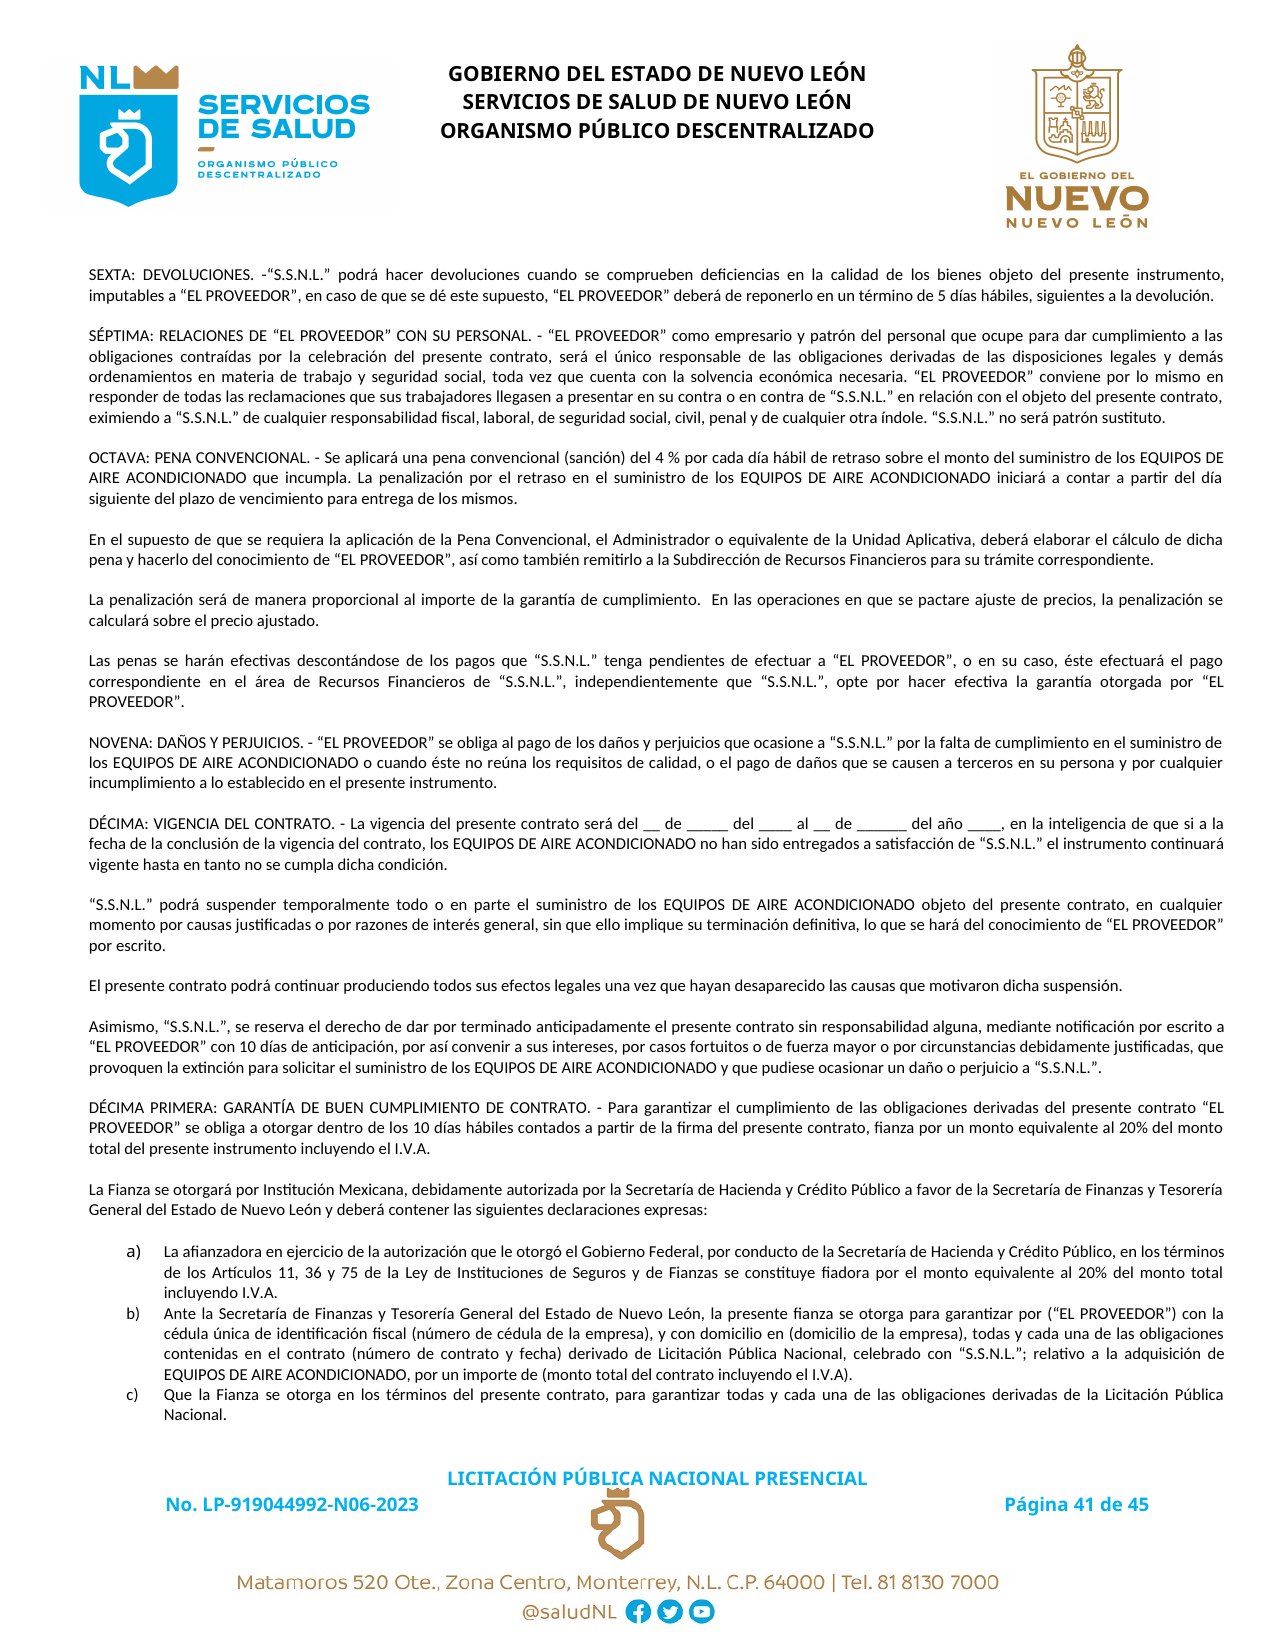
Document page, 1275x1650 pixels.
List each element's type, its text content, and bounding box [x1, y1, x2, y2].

text NOVENA: DAÑOS Y PERJUICIOS. - “EL PROVEEDOR” se obliga al pago de los daños y perjuicios que ocasione a “S.S.N.L.” por la falta de cumplimiento en el suministro de los EQUIPOS DE AIRE ACONDICIONADO o cuando éste no reúna los requisitos de calidad, o el pago de daños que se causen a terceros en su persona y por cualquier incumplimiento a lo establecido en el presente instrumento. [89, 732, 1226, 793]
text Asimismo, “S.S.N.L.”, se reserva el derecho de dar por terminado anticipadamente el presente contrato sin responsabilidad alguna, mediante notificación por escrito a “EL PROVEEDOR” con 10 días de anticipación, por así convenir a sus intereses, por casos fortuitos o de fuerza mayor o por circunstancias debidamente justificadas, que provoquen la extinción para solicitar el suministro de los EQUIPOS DE AIRE ACONDICIONADO y que pudiese ocasionar un daño o perjuicio a “S.S.N.L.”. [89, 1016, 1226, 1077]
text DÉCIMA: VIGENCIA DEL CONTRATO. - La vigencia del presente contrato será del __ de _____ del ____ al __ de ______ del año ____, en la inteligencia de que si a la fecha de la conclusión de la vigencia del contrato, los EQUIPOS DE AIRE ACONDICIONADO no han sido entregados a satisfacción de “S.S.N.L.” el instrumento continuará vigente hasta en tanto no se cumpla dicha condición. [89, 813, 1226, 874]
text La Fianza se otorgará por Institución Mexicana, debidamente autorizada por la Secretaría de Hacienda y Crédito Público a favor de la Secretaría de Finanzas y Tesorería General del Estado de Nuevo León y deberá contener las siguientes declaraciones expresas: [89, 1179, 1226, 1219]
picture [0, 1470, 1248, 1639]
picture [46, 61, 396, 212]
text Las penas se harán efectivas descontándose de los pagos que “S.S.N.L.” tenga pendientes de efectuar a “EL PROVEEDOR”, o en su caso, éste efectuará el pago correspondiente en el área de Recursos Financieros de “S.S.N.L.”, independientemente que “S.S.N.L.”, opte por hacer efectiva la garantía otorgada por “EL PROVEEDOR”. [89, 651, 1226, 712]
text La penalización será de manera proporcional al importe de la garantía de cumplimiento. En las operaciones en que se pactare ajuste de precios, la penalización se calculará sobre el precio ajustado. [89, 590, 1226, 630]
list La afianzadora en ejercicio de la autorización que le otorgó el Gobierno Federal, por conducto de la Secretaría de Hacienda y Crédito Público, en los términos de los Artículos 11, 36 y 75 de la Ley de Instituciones de Seguros y de Fianzas se constituye fiadora por el monto equivalente al 20% del monto total incluyendo I.V.A. [126, 1240, 1226, 1303]
text En el supuesto de que se requiera la aplicación de la Pena Convencional, el Administrador o equivalente de la Unidad Aplicativa, deberá elaborar el cálculo de dicha pena y hacerlo del conocimiento de “EL PROVEEDOR”, así como también remitirlo a la Subdirección de Recursos Financieros para su trámite correspondiente. [89, 529, 1226, 569]
text El presente contrato podrá continuar produciendo todos sus efectos legales una vez que hayan desaparecido las causas que motivaron dicha suspensión. [89, 976, 1226, 996]
picture [995, 39, 1155, 240]
text “S.S.N.L.” podrá suspender temporalmente todo o en parte el suministro de los EQUIPOS DE AIRE ACONDICIONADO objeto del presente contrato, en cualquier momento por causas justificadas o por razones de interés general, sin que ello implique su terminación definitiva, lo que se hará del conocimiento de “EL PROVEEDOR” por escrito. [89, 894, 1226, 955]
list Ante la Secretaría de Finanzas y Tesorería General del Estado de Nuevo León, la presente fianza se otorga para garantizar por (“EL PROVEEDOR”) con la cédula única de identificación fiscal (número de cédula de la empresa), y con domicilio en (domicilio de la empresa), todas y cada una de las obligaciones contenidas en el contrato (número de contrato y fecha) derivado de Licitación Pública Nacional, celebrado con “S.S.N.L.”; relativo a la adquisición de EQUIPOS DE AIRE ACONDICIONADO, por un importe de (monto total del contrato incluyendo el I.V.A). [126, 1303, 1226, 1384]
list Que la Fianza se otorga en los términos del presente contrato, para garantizar todas y cada una de las obligaciones derivadas de la Licitación Pública Nacional. [126, 1384, 1226, 1425]
text SEXTA: DEVOLUCIONES. -“S.S.N.L.” podrá hacer devoluciones cuando se comprueben deficiencias en la calidad de los bienes objeto del presente instrumento, imputables a “EL PROVEEDOR”, en caso de que se dé este supuesto, “EL PROVEEDOR” deberá de reponerlo en un término de 5 días hábiles, siguientes a la devolución. [89, 265, 1226, 305]
text DÉCIMA PRIMERA: GARANTÍA DE BUEN CUMPLIMIENTO DE CONTRATO. - Para garantizar el cumplimiento de las obligaciones derivadas del presente contrato “EL PROVEEDOR” se obliga a otorgar dentro de los 10 días hábiles contados a partir de la firma del presente contrato, fianza por un monto equivalente al 20% del monto total del presente instrumento incluyendo el I.V.A. [89, 1097, 1226, 1158]
picture [532, 1474, 537, 1482]
text OCTAVA: PENA CONVENCIONAL. - Se aplicará una pena convencional (sanción) del 4 % por cada día hábil de retraso sobre el monto del suministro de los EQUIPOS DE AIRE ACONDICIONADO que incumpla. La penalización por el retraso en el suministro de los EQUIPOS DE AIRE ACONDICIONADO iniciará a contar a partir del día siguiente del plazo de vencimiento para entrega de los mismos. [89, 447, 1226, 508]
text SÉPTIMA: RELACIONES DE “EL PROVEEDOR” CON SU PERSONAL. - “EL PROVEEDOR” como empresario y patrón del personal que ocupe para dar cumplimiento a las obligaciones contraídas por la celebración del presente contrato, será el único responsable de las obligaciones derivadas de las disposiciones legales y demás ordenamientos en materia de trabajo y seguridad social, toda vez que cuenta con la solvencia económica necesaria. “EL PROVEEDOR” conviene por lo mismo en responder de todas las reclamaciones que sus trabajadores llegasen a presentar en su contra o en contra de “S.S.N.L.” en relación con el objeto del presente contrato, eximiendo a “S.S.N.L.” de cualquier responsabilidad fiscal, laboral, de seguridad social, civil, penal y de cualquier otra índole. “S.S.N.L.” no será patrón sustituto. [89, 326, 1226, 427]
